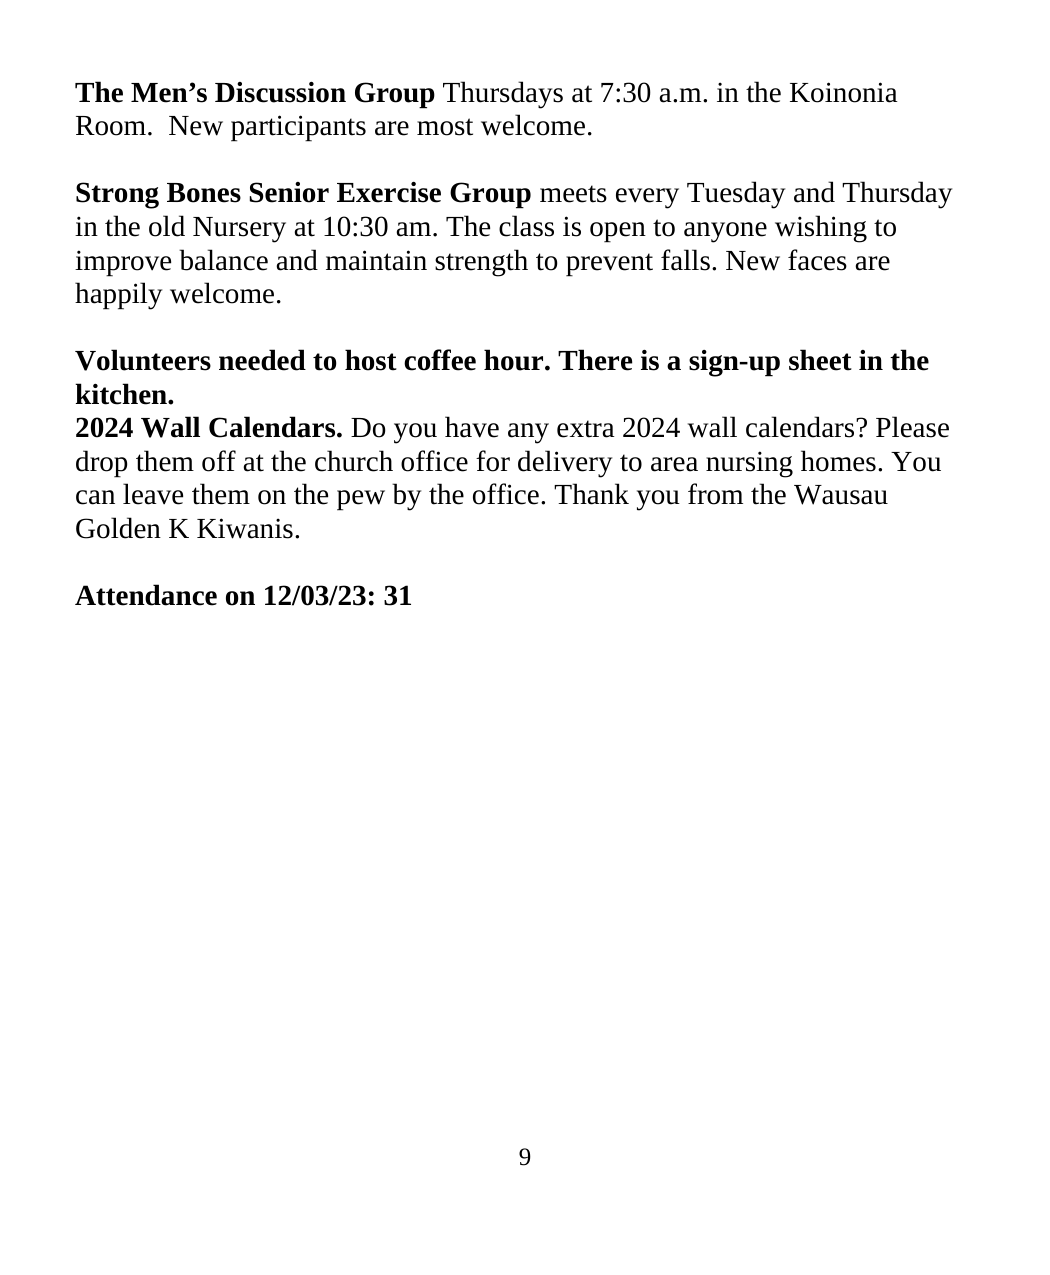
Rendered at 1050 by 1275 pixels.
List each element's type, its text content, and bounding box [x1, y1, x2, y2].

text The Men’s Discussion Group Thursdays at 7:30 a.m. in the Koinonia Room. New participants are most welcome. [75, 75, 975, 142]
text 2024 Wall Calendars. Do you have any extra 2024 wall calendars? Please drop them off at the church office for delivery to area nursing homes. You can leave them on the pew by the office. Thank you from the Wausau Golden K Kiwanis. [75, 410, 975, 544]
text Strong Bones Senior Exercise Group meets every Tuesday and Thursday in the old Nursery at 10:30 am. The class is open to anyone wishing to improve balance and maintain strength to prevent falls. New faces are happily welcome. [75, 176, 975, 310]
text Volunteers needed to host coffee hour. There is a sign-up sheet in the kitchen. [75, 343, 975, 410]
text Attendance on 12/03/23: 31 [75, 578, 975, 612]
